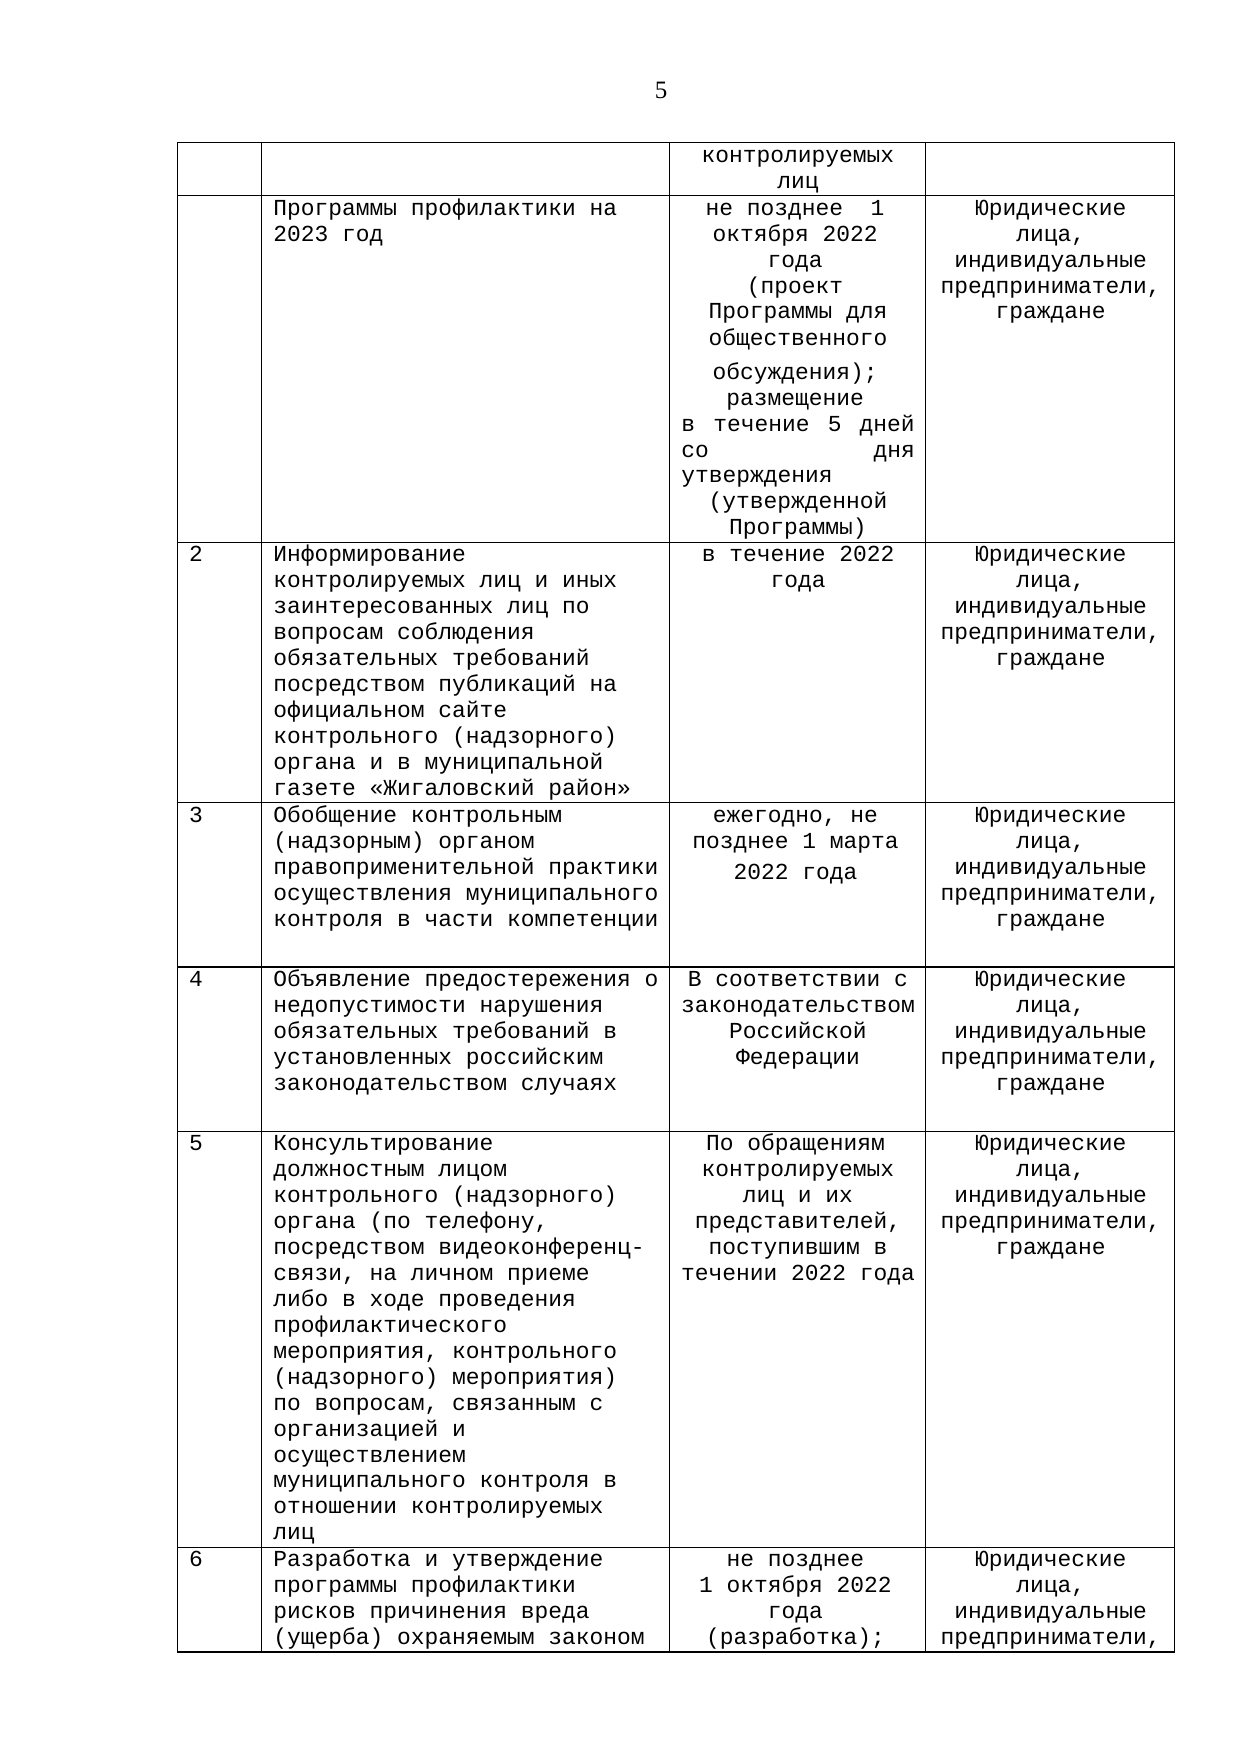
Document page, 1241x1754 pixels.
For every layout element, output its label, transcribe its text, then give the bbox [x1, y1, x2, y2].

table_cell По обращениям контролируемых лиц и их представителей, поступившим в течении 2022 года [670, 1132, 925, 1547]
table_cell [178, 196, 261, 542]
table_cell Юридические лица, индивидуальные предприниматели, граждане [926, 196, 1174, 542]
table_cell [262, 143, 669, 195]
table_cell 2 [178, 543, 261, 802]
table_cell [670, 143, 925, 195]
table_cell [926, 1548, 1174, 1651]
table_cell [670, 1548, 925, 1651]
table_cell 3 [178, 803, 261, 966]
table_cell Информирование контролируемых лиц и иных заинтересованных лиц по вопросам соблюдения обязательных требований посредством публикаций на официальном сайте контрольного (надзорного) органа и в муниципальной газете «Жигаловский район» [262, 543, 669, 802]
table_cell 6 [178, 1548, 261, 1651]
table_cell Объявление предостережения о недопустимости нарушения обязательных требований в установленных российским законодательством случаях [262, 968, 669, 1131]
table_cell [926, 143, 1174, 195]
table_cell ежегодно, не позднее 1 марта 2022 года [670, 803, 925, 966]
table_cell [262, 1548, 669, 1651]
table_cell Консультирование должностным лицом контрольного (надзорного) органа (по телефону, посредством видеоконференц-связи, на личном приеме либо в ходе проведения профилактического мероприятия, контрольного (надзорного) мероприятия) по вопросам, связанным с организацией и осуществлением муниципального контроля в отношении контролируемых лиц [262, 1132, 669, 1547]
table_cell В соответствии с законодательством Российской Федерации [670, 968, 925, 1131]
table_cell Юридические лица, индивидуальные предприниматели, граждане [926, 803, 1174, 966]
table_cell Юридические лица, индивидуальные предприниматели, граждане [926, 968, 1174, 1131]
table_cell в течение 2022 года [670, 543, 925, 802]
table_cell Обобщение контрольным (надзорным) органом правоприменительной практики осуществления муниципального контроля в части компетенции [262, 803, 669, 966]
table_cell 4 [178, 968, 261, 1131]
table_cell 5 [178, 1132, 261, 1547]
table_cell Программы профилактики на 2023 год [262, 196, 669, 542]
table_cell не позднее 1 октября 2022 года (проект Программы для общественного обсуждения); размещение в течение 5 дней со дня утверждения (утвержденной Программы) [670, 196, 925, 542]
table_cell Юридические лица, индивидуальные предприниматели, граждане [926, 543, 1174, 802]
table_cell Юридические лица, индивидуальные предприниматели, граждане [926, 1132, 1174, 1547]
